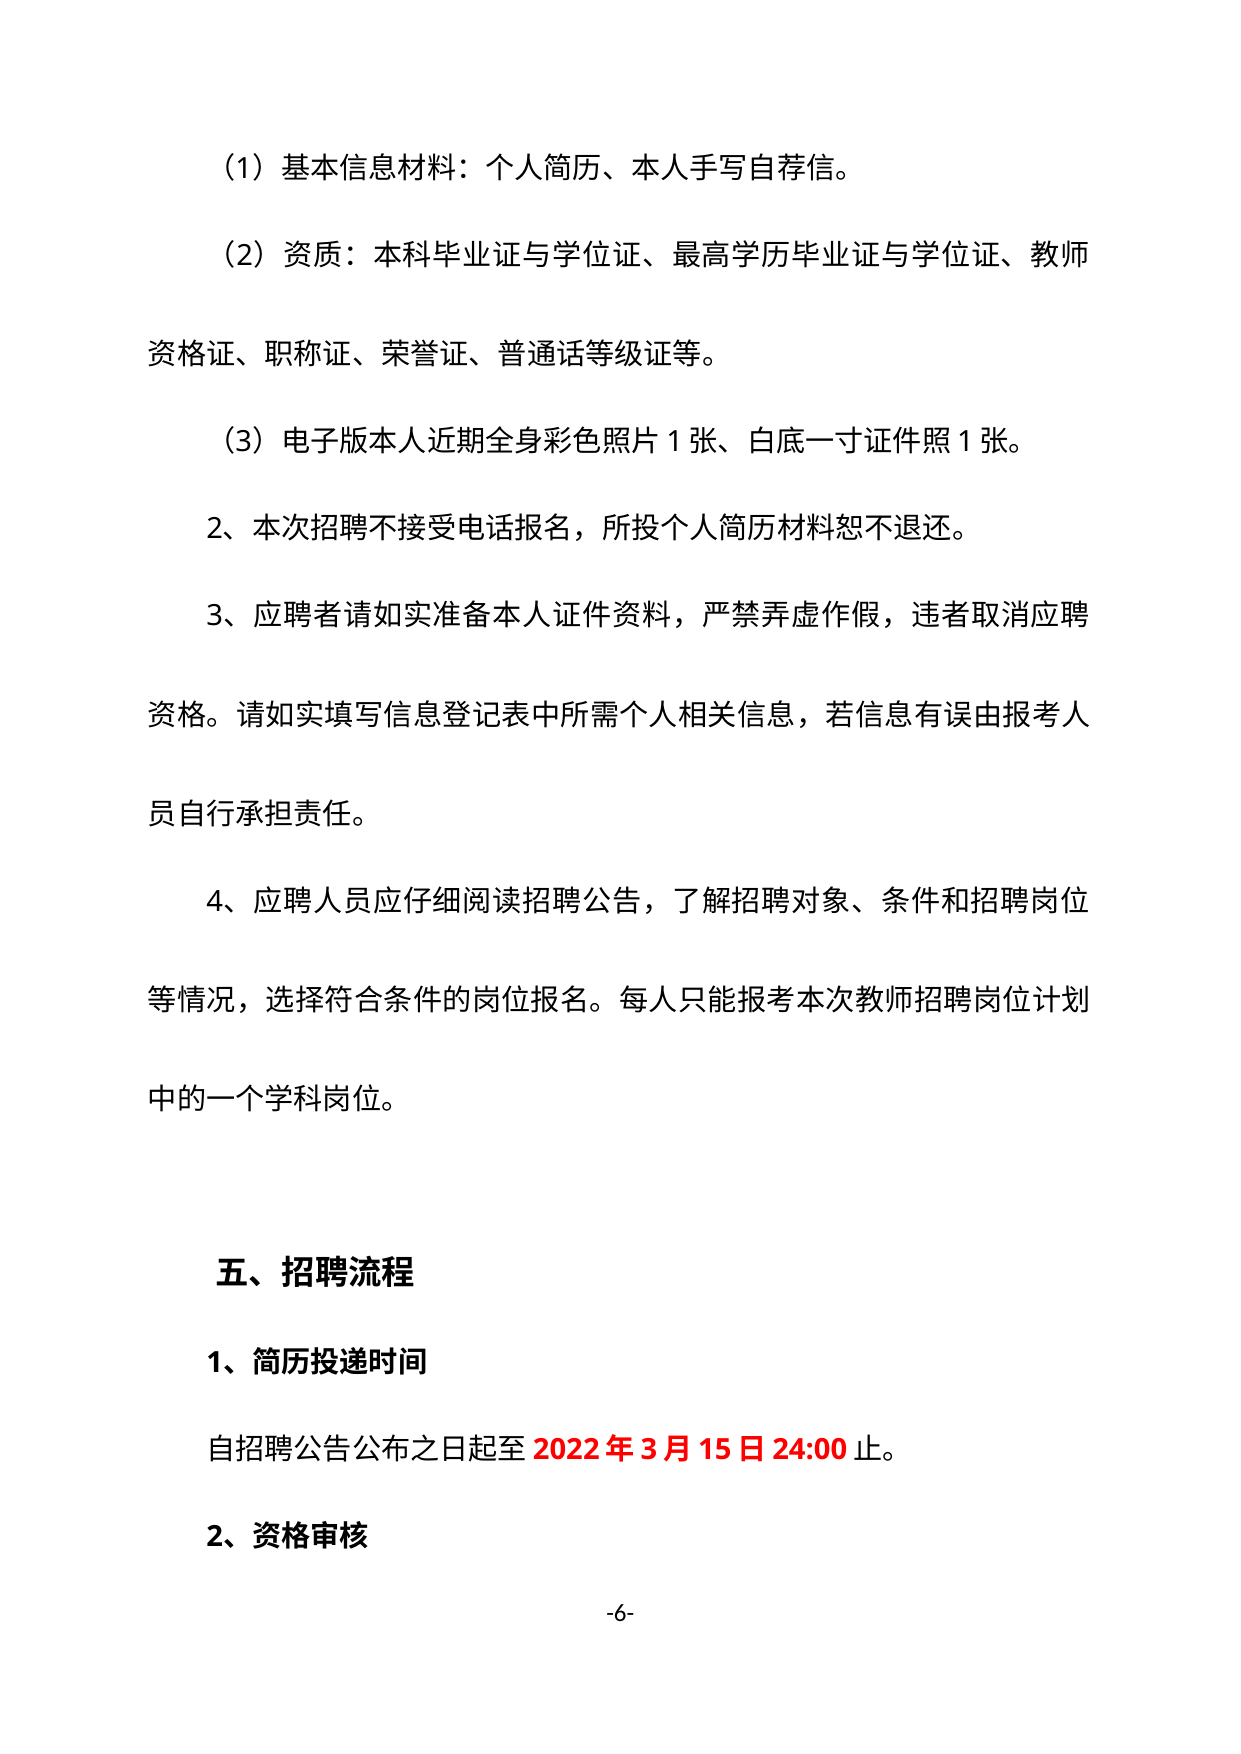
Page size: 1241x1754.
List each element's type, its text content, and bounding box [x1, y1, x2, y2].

text 自招聘公告公布之日起至2022年3月15日24:00止。 [148, 1414, 1092, 1480]
text 2、本次招聘不接受电话报名，所投个人简历材料恕不退还。 [148, 493, 1092, 559]
text 3、应聘者请如实准备本人证件资料，严禁弄虚作假，违者取消应聘资格。请如实填写信息登记表中所需个人相关信息，若信息有误由报考人员自行承担责任。 [148, 580, 1092, 844]
text （1）基本信息材料：个人简历、本人手写自荐信。 [148, 132, 1092, 198]
text （3）电子版本人近期全身彩色照片1张、白底一寸证件照1张。 [148, 406, 1092, 472]
text 1、简历投递时间 [148, 1327, 1092, 1393]
text （2）资质：本科毕业证与学位证、最高学历毕业证与学位证、教师资格证、职称证、荣誉证、普通话等级证等。 [148, 219, 1092, 385]
text 4、应聘人员应仔细阅读招聘公告，了解招聘对象、条件和招聘岗位等情况，选择符合条件的岗位报名。每人只能报考本次教师招聘岗位计划中的一个学科岗位。 [148, 866, 1092, 1130]
text 五、招聘流程 [148, 1237, 1092, 1303]
text 2、资格审核 [148, 1501, 1092, 1567]
